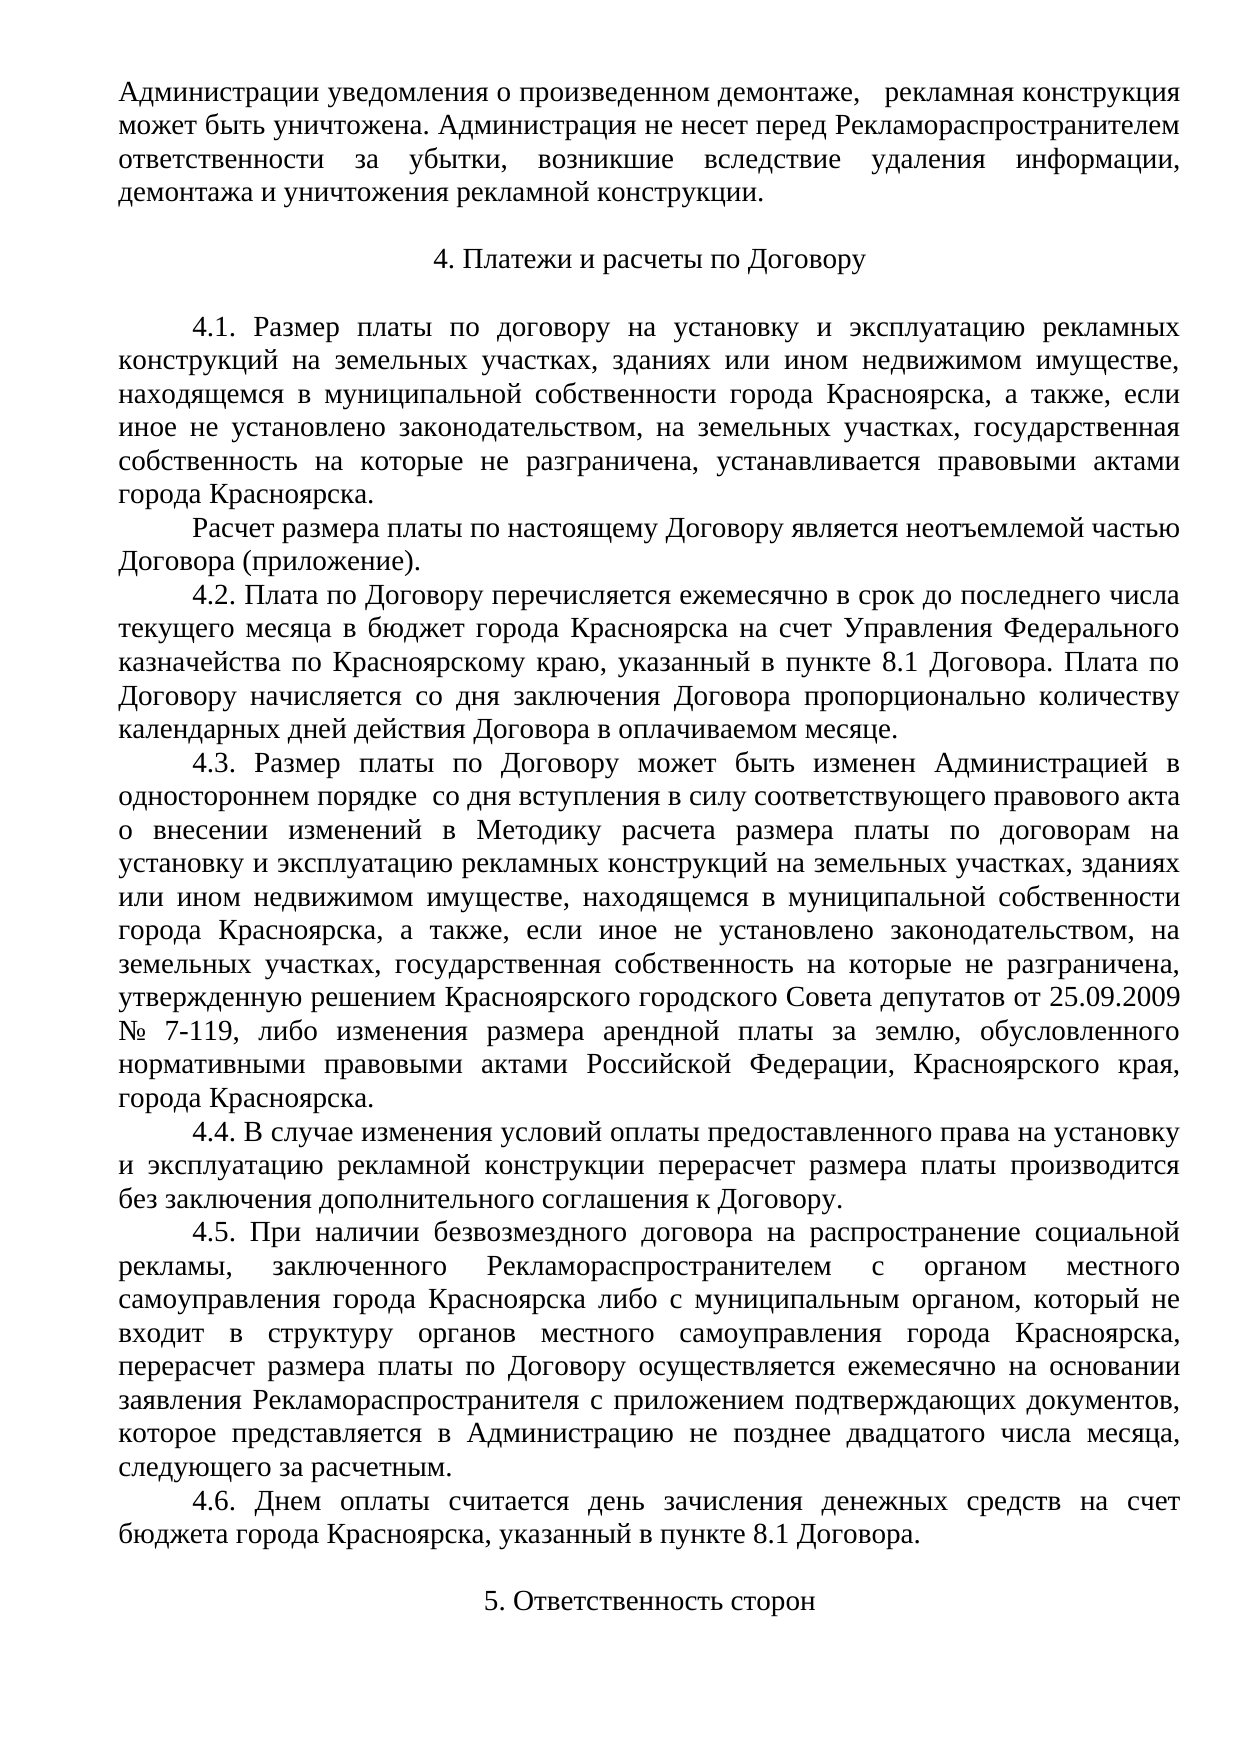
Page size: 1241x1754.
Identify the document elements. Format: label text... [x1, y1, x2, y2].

text 4.4. В случае изменения условий оплаты предоставленного права на установку и эксплуатацию рекламной конструкции перерасчет размера платы производится без заключения дополнительного соглашения к Договору. [118, 1114, 1181, 1214]
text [118, 74, 1181, 208]
text 4. Платежи и расчеты по Договору [118, 242, 1181, 275]
text 5. Ответственность сторон [118, 1583, 1181, 1617]
text 4.1. Размер платы по договору на установку и эксплуатацию рекламных конструкций на земельных участках, зданиях или ином недвижимом имуществе, находящемся в муниципальной собственности города Красноярска, а также, если иное не установлено законодательством, на земельных участках, государственная собственность на которые не разграничена, устанавливается правовыми актами города Красноярска. [118, 309, 1181, 510]
text 4.3. Размер платы по Договору может быть изменен Администрацией в одностороннем порядке со дня вступления в силу соответствующего правового акта о внесении изменений в Методику расчета размера платы по договорам на установку и эксплуатацию рекламных конструкций на земельных участках, зданиях или ином недвижимом имуществе, находящемся в муниципальной собственности города Красноярска, а также, если иное не установлено законодательством, на земельных участках, государственная собственность на которые не разграничена, утвержденную решением Красноярского городского Совета депутатов от 25.09.2009 № 7-119, либо изменения размера арендной платы за землю, обусловленного нормативными правовыми актами Российской Федерации, Красноярского края, города Красноярска. [118, 745, 1181, 1114]
text 4.5. При наличии безвозмездного договора на распространение социальной рекламы, заключенного Рекламораспространителем с органом местного самоуправления города Красноярска либо с муниципальным органом, который не входит в структуру органов местного самоуправления города Красноярска, перерасчет размера платы по Договору осуществляется ежемесячно на основании заявления Рекламораспространителя с приложением подтверждающих документов, которое представляется в Администрацию не позднее двадцатого числа месяца, следующего за расчетным. [118, 1214, 1181, 1483]
text Расчет размера платы по настоящему Договору является неотъемлемой частью Договора (приложение). [118, 510, 1181, 577]
text 4.2. Плата по Договору перечисляется ежемесячно в срок до последнего числа текущего месяца в бюджет города Красноярска на счет Управления Федерального казначейства по Красноярскому краю, указанный в пункте 8.1 Договора. Плата по Договору начисляется со дня заключения Договора пропорционально количеству календарных дней действия Договора в оплачиваемом месяце. [118, 577, 1181, 745]
text 4.6. Днем оплаты считается день зачисления денежных средств на счет бюджета города Красноярска, указанный в пункте 8.1 Договора. [118, 1483, 1181, 1550]
